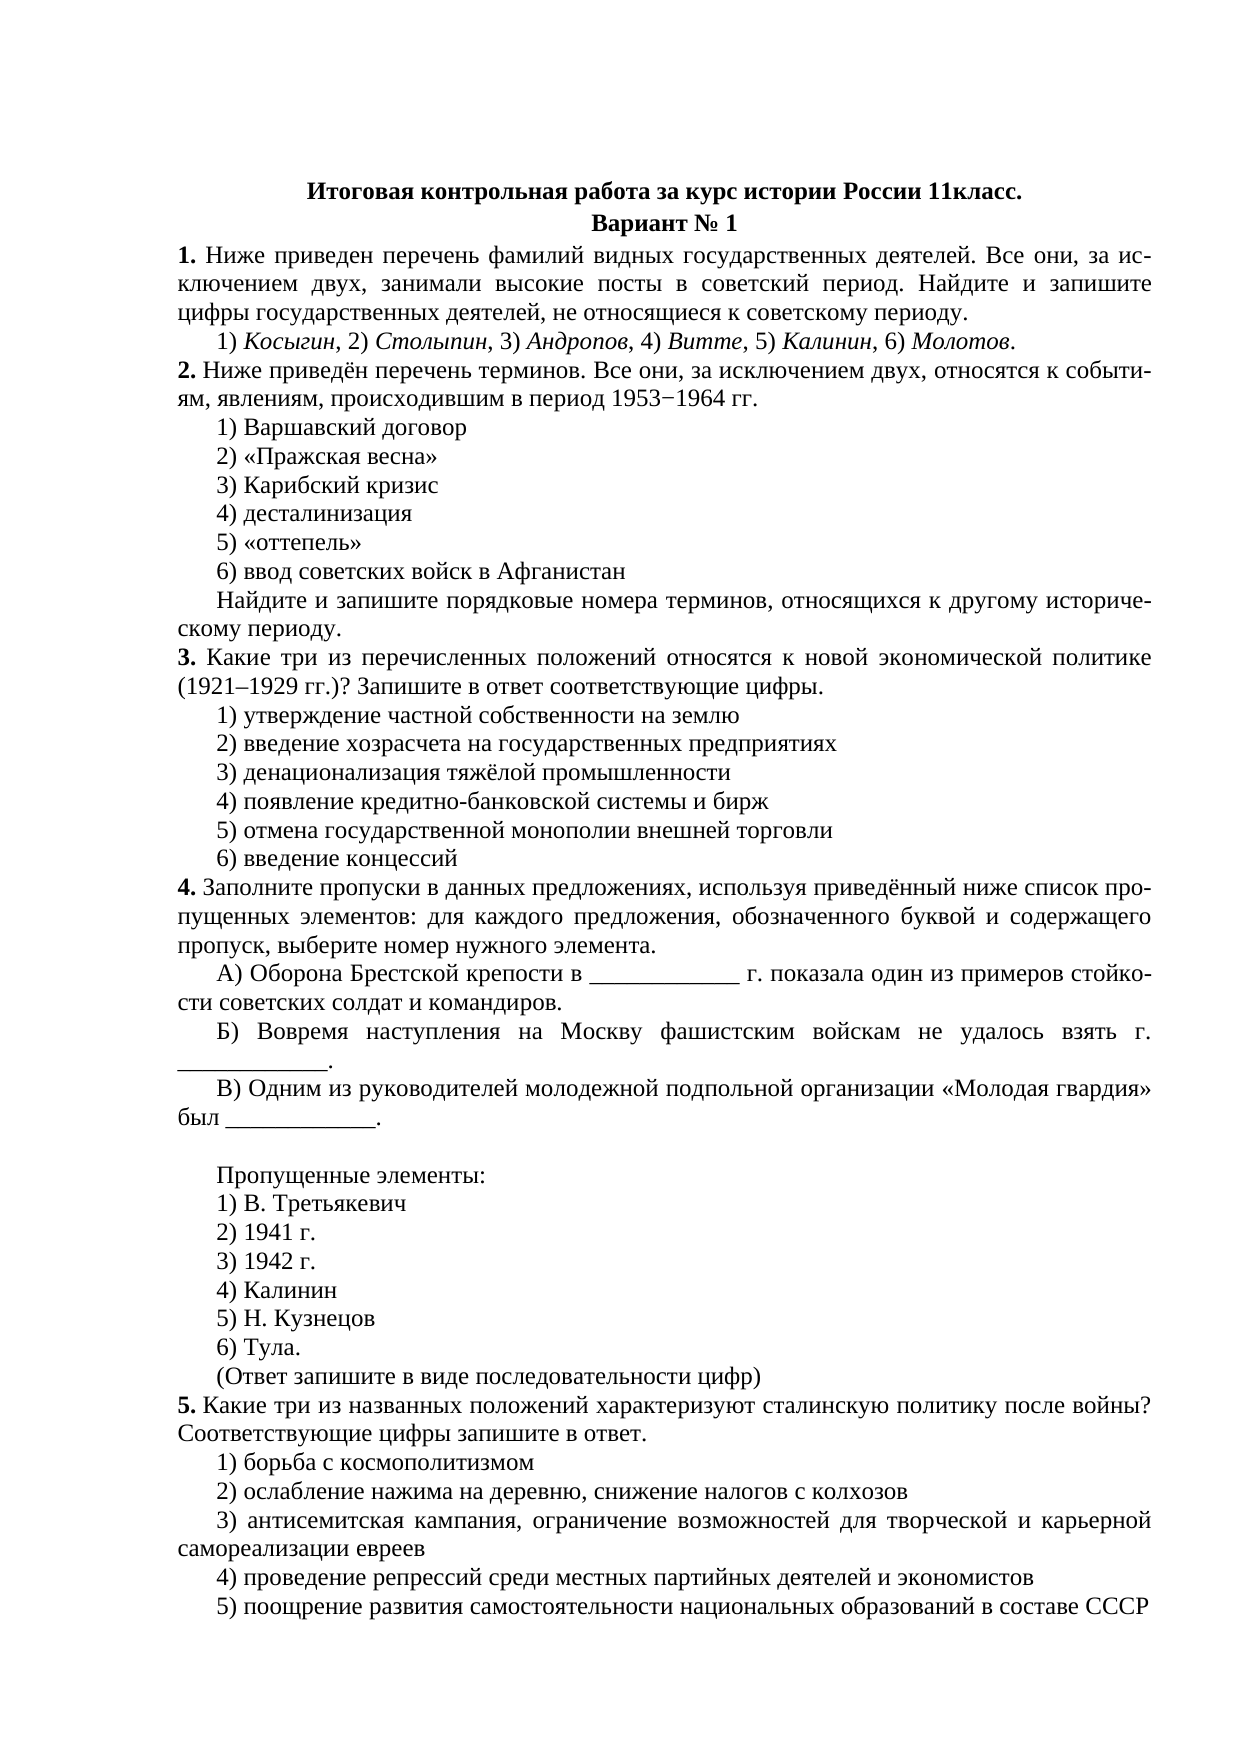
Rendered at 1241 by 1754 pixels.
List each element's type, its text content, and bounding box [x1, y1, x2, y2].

text 2) ослабление нажима на деревню, снижение налогов с колхозов [177, 1476, 1152, 1505]
text 4. Заполните пропуски в данных предложениях, используя приведённый ниже список пропущенных элементов: для каждого предложения, обозначенного буквой и содержащего пропуск, выберите номер нужного элемента. [177, 872, 1152, 958]
text 3. Какие три из перечисленных положений относятся к новой экономической политике (1921–1929 гг.)? Запишите в ответ соответствующие цифры. [177, 642, 1152, 700]
text 3) Карибский кризис [177, 470, 1152, 498]
text 4) десталинизация [177, 498, 1152, 527]
text 1) утверждение частной собственности на землю [177, 700, 1152, 728]
text 1) Варшавский договор [177, 412, 1152, 441]
text Б) Вовремя наступления на Москву фашистским войскам не удалось взять г. ____________. [177, 1016, 1152, 1073]
text 3) денационализация тяжёлой промышленности [177, 757, 1152, 786]
text 2) 1941 г. [177, 1217, 1152, 1246]
text 4) проведение репрессий среди местных партийных деятелей и экономистов [177, 1562, 1152, 1591]
text 1) Косыгин, 2) Столыпин, 3) Андропов, 4) Витте, 5) Калинин, 6) Молотов. [177, 326, 1152, 355]
text Вариант № 1 [177, 208, 1152, 237]
text 5) Н. Кузнецов [177, 1303, 1152, 1332]
text 5) поощрение развития самостоятельности национальных образований в составе СССР [177, 1591, 1152, 1620]
text 3) 1942 г. [177, 1246, 1152, 1275]
text А) Оборона Брестской крепости в ____________ г. показала один из примеров стойкости советских солдат и командиров. [177, 958, 1152, 1016]
text Пропущенные элементы: [177, 1160, 1152, 1188]
text 5) «оттепель» [177, 527, 1152, 556]
text 4) Калинин [177, 1275, 1152, 1303]
text 3) антисемитская кампания, ограничение возможностей для творческой и карьерной самореализации евреев [177, 1505, 1152, 1562]
text (Ответ запишите в виде последовательности цифр) [177, 1361, 1152, 1390]
text 1) В. Третьякевич [177, 1188, 1152, 1217]
text Найдите и запишите порядковые номера терминов, относящихся к другому историческому периоду. [177, 585, 1152, 642]
text 6) введение концессий [177, 843, 1152, 872]
text В) Одним из руководителей молодежной подпольной организации «Молодая гвардия» был ____________. [177, 1073, 1152, 1131]
text 2. Ниже приведён перечень терминов. Все они, за исключением двух, относятся к событиям, явлениям, происходившим в период 1953−1964 гг. [177, 355, 1152, 412]
text 2) «Пражская весна» [177, 441, 1152, 470]
text 1) борьба с космополитизмом [177, 1447, 1152, 1476]
text Итоговая контрольная работа за курс истории России 11класс. [177, 176, 1152, 205]
text 4) появление кредитно-банковской системы и бирж [177, 786, 1152, 815]
text 5) отмена государственной монополии внешней торговли [177, 815, 1152, 843]
text 1. Ниже приведен перечень фамилий видных государственных деятелей. Все они, за исключением двух, занимали высокие посты в советский период. Найдите и запишите цифры государственных деятелей, не относящиеся к советскому периоду. [177, 240, 1152, 326]
text 6) Тула. [177, 1332, 1152, 1361]
text 6) ввод советских войск в Афганистан [177, 556, 1152, 585]
text 2) введение хозрасчета на государственных предприятиях [177, 728, 1152, 757]
text 5. Какие три из названных положений характеризуют сталинскую политику после войны? Соответствующие цифры запишите в ответ. [177, 1390, 1152, 1447]
